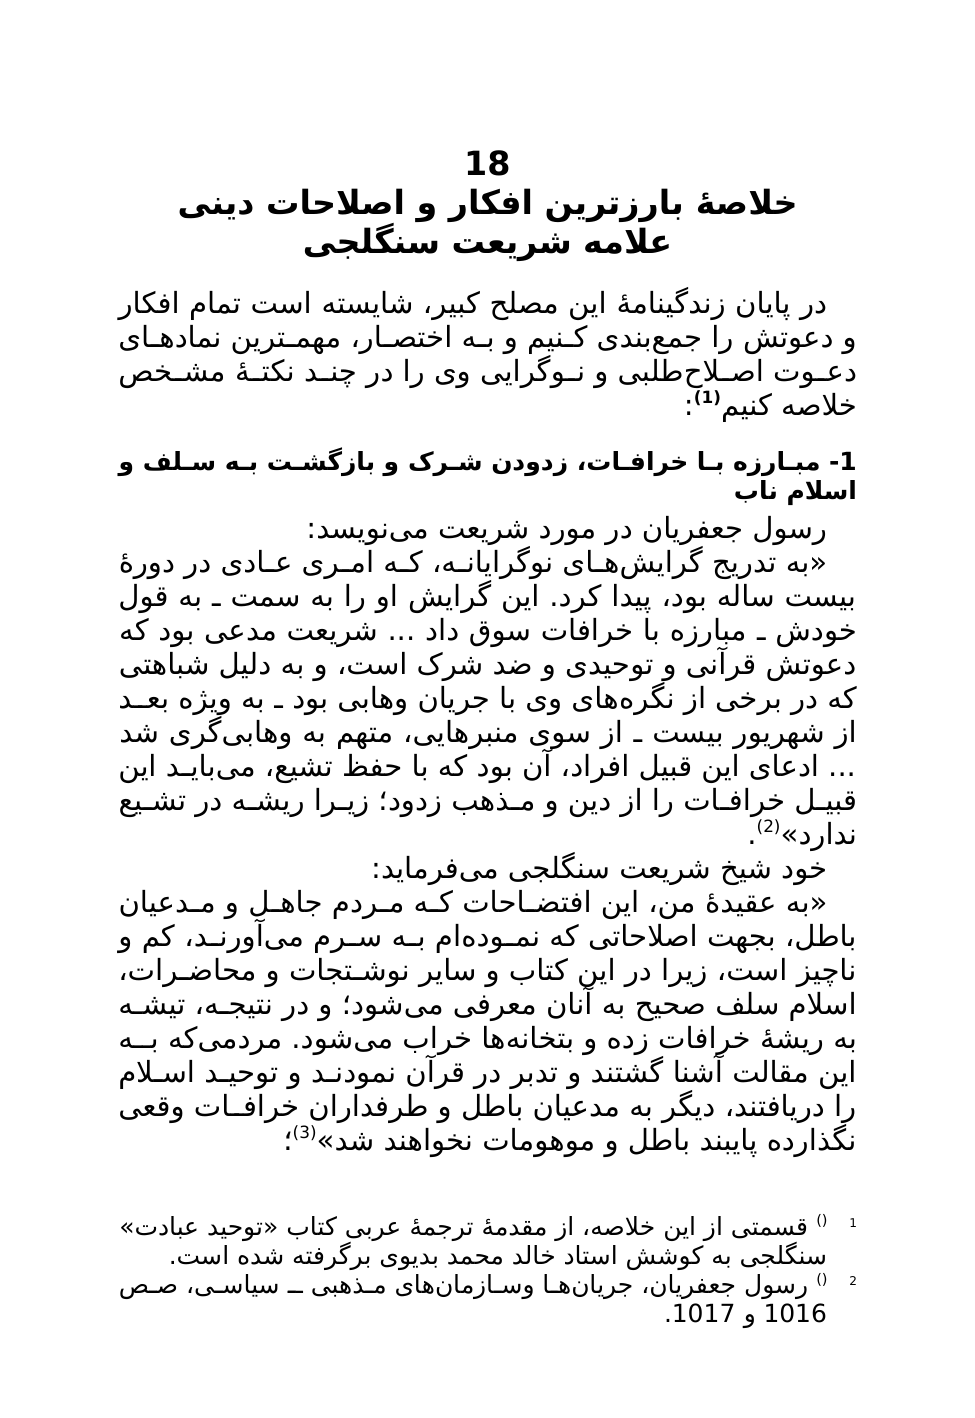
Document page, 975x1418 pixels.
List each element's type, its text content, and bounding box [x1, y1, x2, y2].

text خود شیخ شریعت سنگلجی می‌فرماید: [118, 851, 857, 885]
text «به تدریج گرایش‌های نوگرایانه، که امری عادی در دورۀ بیست ساله بود، پیدا کرد. این گرایش او را به سمت ـ به قول خودش ـ مبارزه با خرافات سوق داد ... شریعت مدعی بود که دعوتش قرآنی و توحیدی و ضد شرک است، و به دلیل شباهتی که در برخی از نگره‌های وی با جریان وهابی بود ـ به ویژه بعد از شهریور بیست ـ از سوی منبرهایی، متهم به وهابی‌گری شد ... ادعای این قبیل افراد، آن بود که با حفظ تشیع، می‌باید این قبیل خرافات را از دین و مذهب زدود؛ زیرا ریشه در تشیع ندارد»(). [118, 546, 857, 851]
text رسول جعفریان در مورد شریعت می‌نویسد: [118, 512, 857, 546]
text در پایان زندگینامۀ این مصلح کبیر، شایسته ‌است تمام افکار و دعوتش را جمع‌بندی کنیم و به اختصار، مهمترین نمادهای دعوت اصلاح‌طلبی و نوگرایی وی را در چند نکتۀ مشخص خلاصه کنیم(): [118, 286, 857, 422]
text « [118, 885, 857, 1157]
subtitle 1- مبارزه با خرافات، زدودن شرک و بازگشت به سلف و اسلام ناب [118, 447, 857, 505]
subtitle 18 خلاصۀ بارزترین افکار و اصلاحات دینی علامه شریعت سنگلجی [118, 145, 857, 261]
